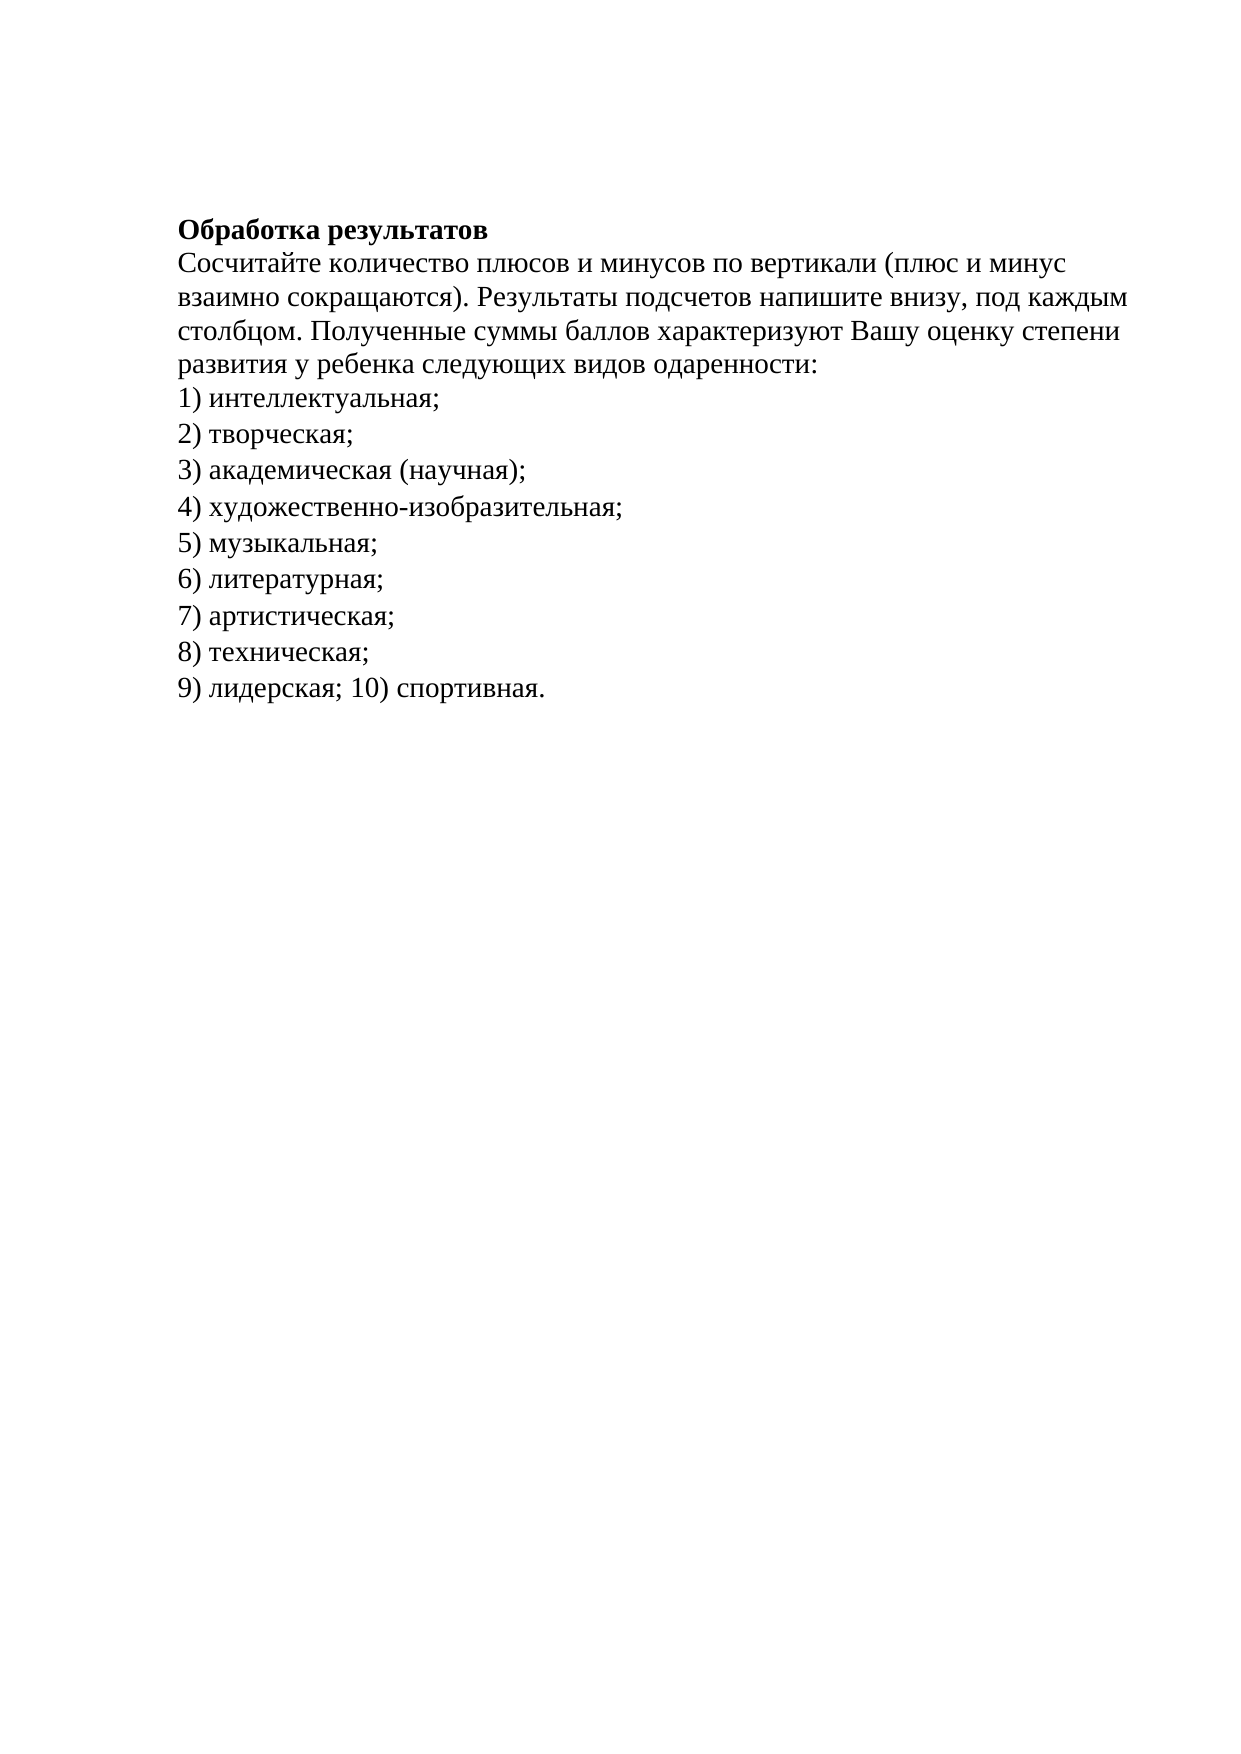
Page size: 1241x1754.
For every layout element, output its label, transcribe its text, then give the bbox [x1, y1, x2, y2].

text 2) творческая; [177, 416, 1152, 450]
text 4) художественно-изобразительная; [177, 489, 1152, 522]
text 9) лидерская; 10) спортивная. [177, 671, 1152, 704]
text 1) интеллектуальная; [177, 380, 1152, 413]
text 3) академическая (научная); [177, 452, 1152, 486]
text Обработка результатов [177, 212, 1152, 246]
text Сосчитайте количество плюсов и минусов по вертикали (плюс и минус взаимно сокращаются). Результаты подсчетов напишите внизу, под каждым столбцом. Полученные суммы баллов характеризуют Вашу оценку степени развития у ребенка следующих видов одаренности: [177, 246, 1152, 380]
text 8) техническая; [177, 634, 1152, 668]
text 7) артистическая; [177, 598, 1152, 631]
text 6) литературная; [177, 562, 1152, 595]
text 5) музыкальная; [177, 525, 1152, 559]
